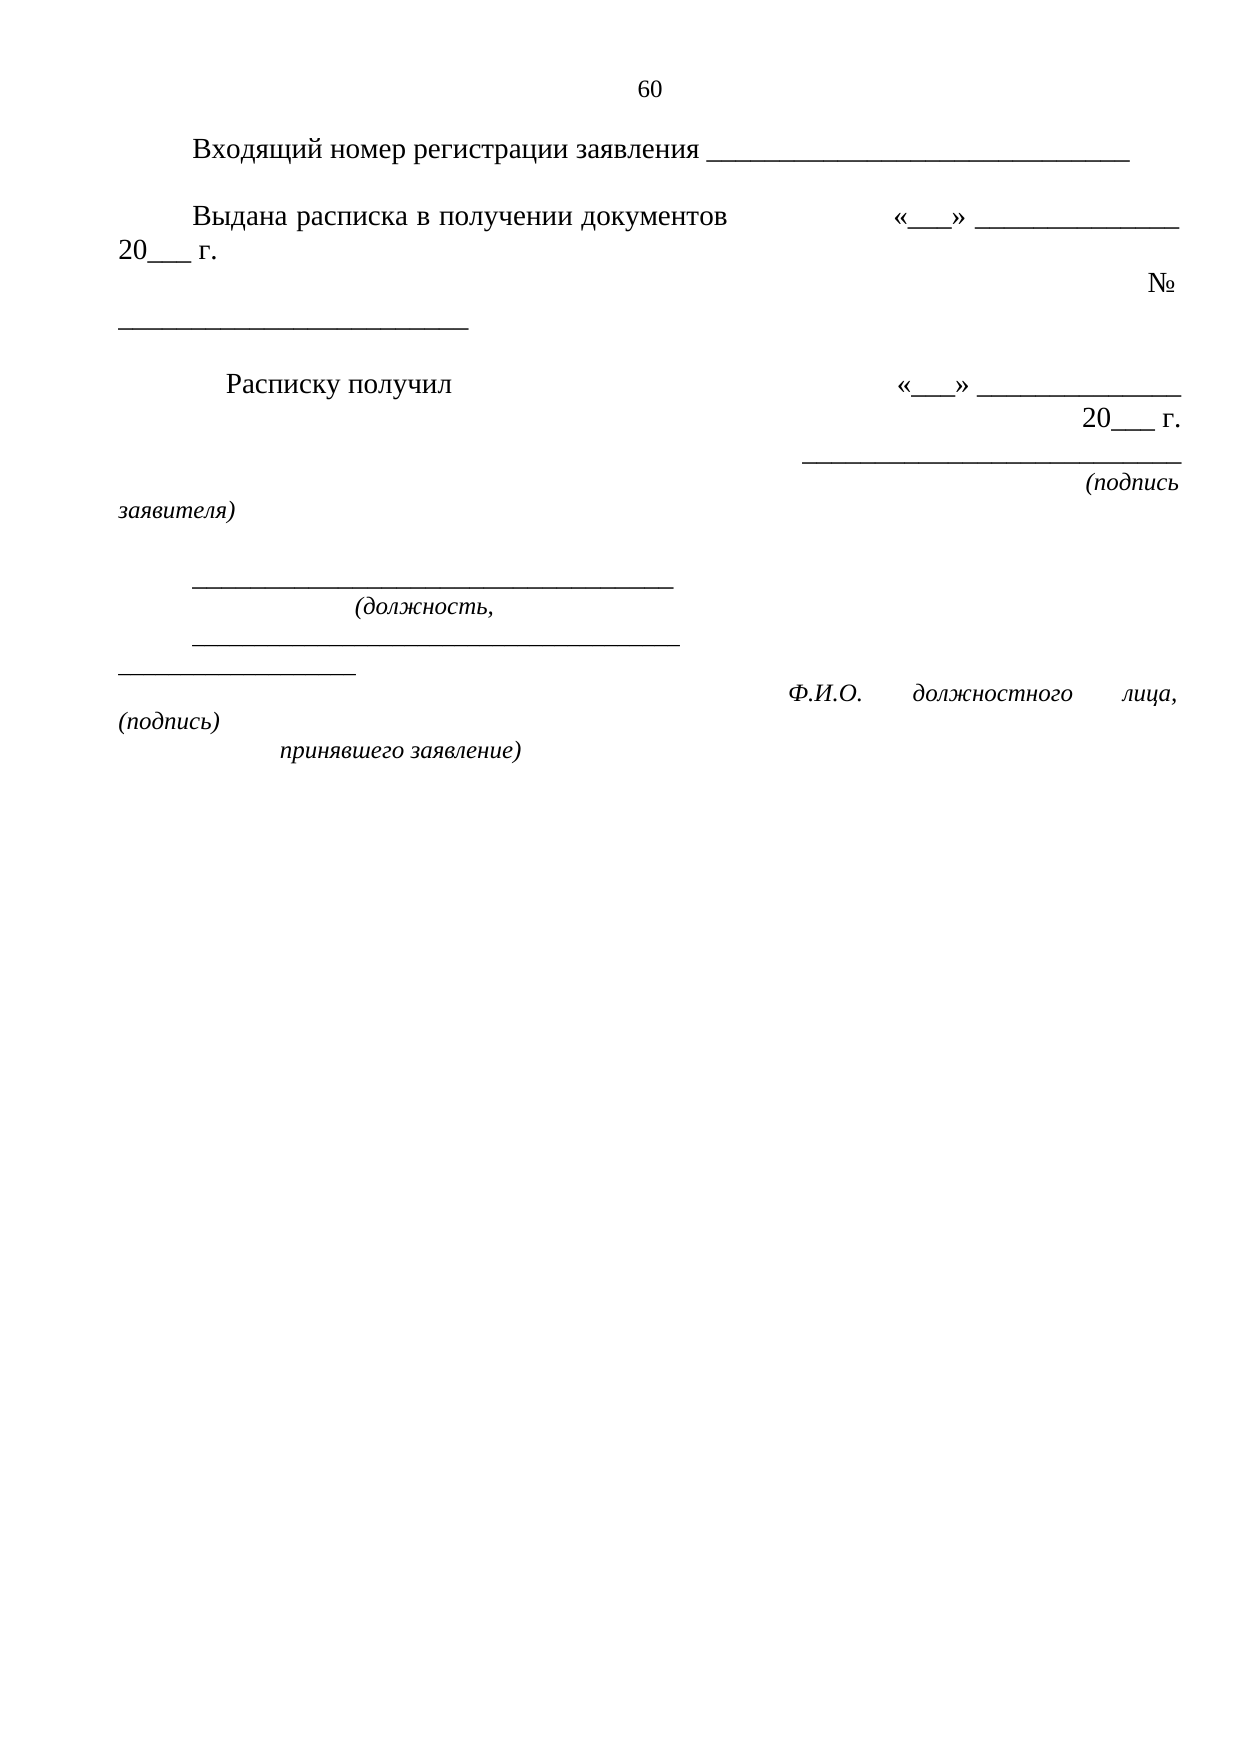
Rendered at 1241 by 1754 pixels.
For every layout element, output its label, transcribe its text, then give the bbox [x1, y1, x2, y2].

text (подпись заявителя) [118, 467, 1181, 524]
text (должность, [118, 591, 1181, 620]
text № ________________________ [118, 266, 1181, 333]
text Расписку получил «___» ______________ 20___ г. __________________________ [118, 366, 1181, 467]
text Ф.И.О. должностного лица, (подпись) [118, 678, 1181, 735]
text принявшего заявление) [118, 735, 1181, 764]
text _________________________________ [118, 558, 1181, 591]
text Входящий номер регистрации заявления _____________________________ [118, 131, 1181, 165]
text _______________________________________ ___________________ [118, 620, 1181, 678]
text Выдана расписка в получении документов «___» ______________ 20___ г. [118, 198, 1181, 266]
